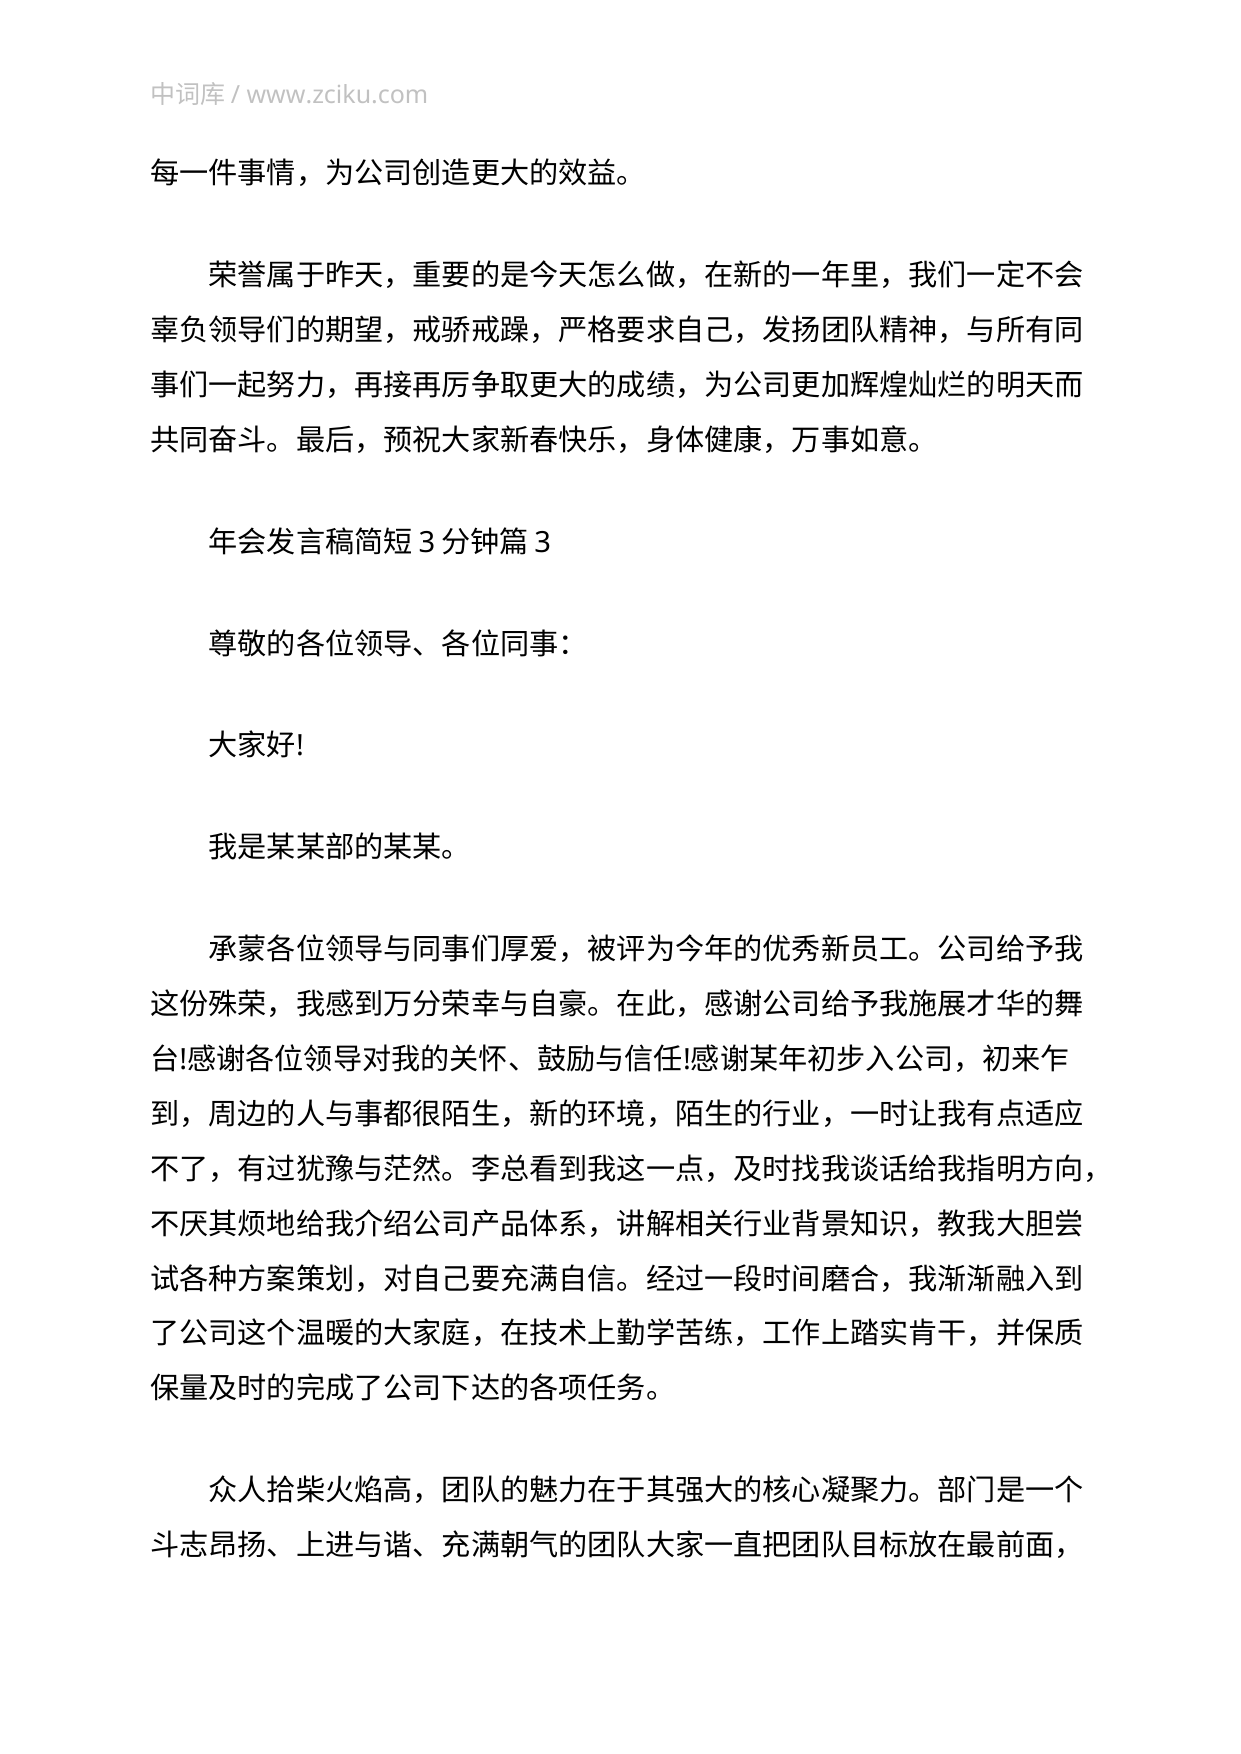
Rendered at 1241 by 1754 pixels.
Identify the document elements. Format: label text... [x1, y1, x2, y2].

text 年会发言稿简短3分钟篇3 [150, 518, 1090, 561]
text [150, 1467, 1090, 1564]
text 尊敬的各位领导、各位同事： [150, 620, 1090, 662]
text 大家好! [150, 722, 1090, 764]
text 荣誉属于昨天，重要的是今天怎么做，在新的一年里，我们一定不会辜负领导们的期望，戒骄戒躁，严格要求自己，发扬团队精神，与所有同事们一起努力，再接再厉争取更大的成绩，为公司更加辉煌灿烂的明天而共同奋斗。最后，预祝大家新春快乐，身体健康，万事如意。 [150, 252, 1090, 459]
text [150, 150, 1090, 192]
text 承蒙各位领导与同事们厚爱，被评为今年的优秀新员工。公司给予我这份殊荣，我感到万分荣幸与自豪。在此，感谢公司给予我施展才华的舞台!感谢各位领导对我的关怀、鼓励与信任!感谢某年初步入公司，初来乍到，周边的人与事都很陌生，新的环境，陌生的行业，一时让我有点适应不了，有过犹豫与茫然。李总看到我这一点，及时找我谈话给我指明方向，不厌其烦地给我介绍公司产品体系，讲解相关行业背景知识，教我大胆尝试各种方案策划，对自己要充满自信。经过一段时间磨合，我渐渐融入到了公司这个温暖的大家庭，在技术上勤学苦练，工作上踏实肯干，并保质保量及时的完成了公司下达的各项任务。 [150, 926, 1090, 1407]
text 我是某某部的某某。 [150, 824, 1090, 866]
